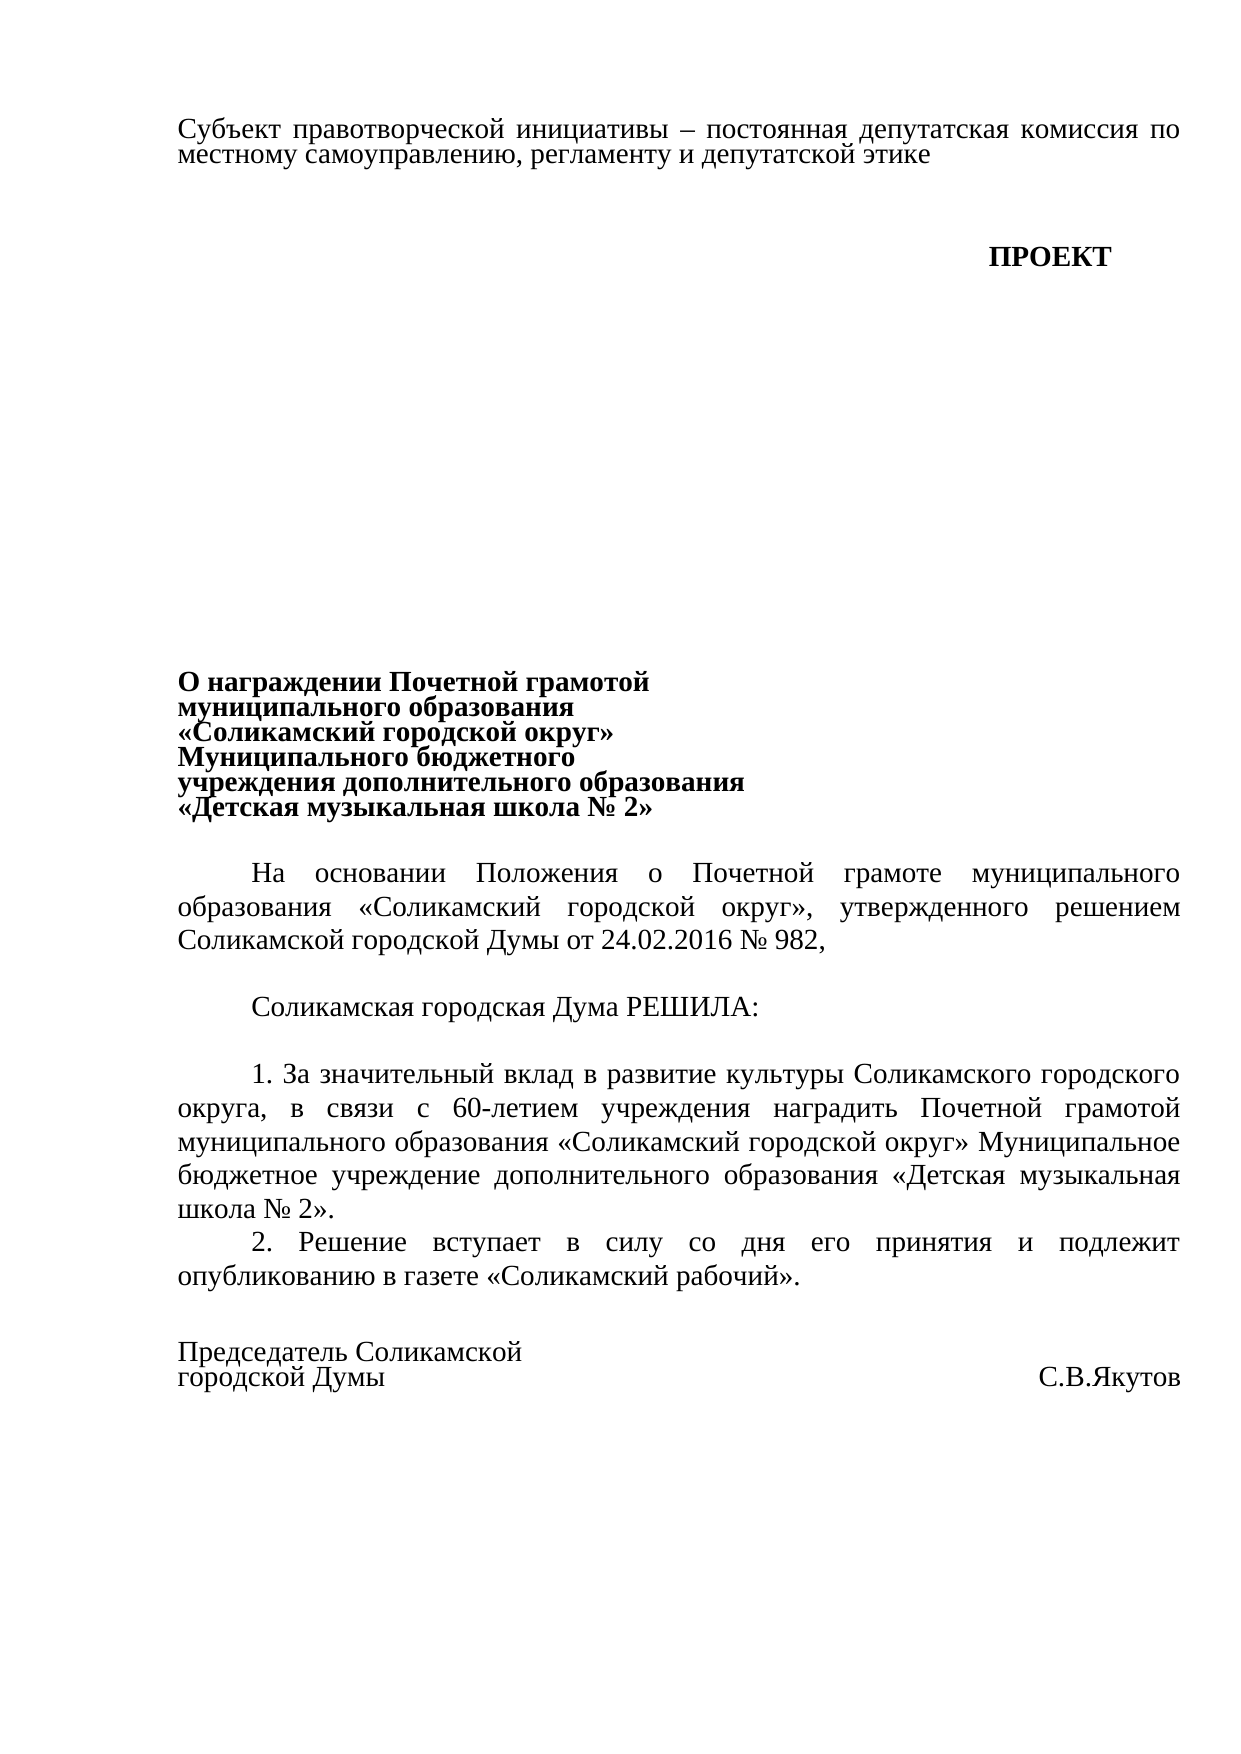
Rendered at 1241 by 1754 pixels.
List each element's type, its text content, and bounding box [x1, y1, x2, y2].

text «Соликамский городской округ» [177, 722, 1181, 747]
text Муниципального бюджетного [177, 747, 1181, 772]
text О награждении Почетной грамотой [177, 672, 1181, 697]
text Председатель Соликамской [177, 1341, 1181, 1366]
text муниципального образования [177, 697, 1181, 722]
text 2. Решение вступает в силу со дня его принятия и подлежит опубликованию в газете «Соликамский рабочий». [177, 1224, 1181, 1291]
text На основании Положения о Почетной грамоте муниципального образования «Соликамский городской округ», утвержденного решением Соликамской городской Думы от 24.02.2016 № 982, [177, 855, 1181, 956]
text учреждения дополнительного образования [177, 772, 1181, 797]
text ПРОЕКТ [915, 247, 1181, 272]
text городской Думы С.В.Якутов [177, 1366, 1181, 1416]
text 1. За значительный вклад в развитие культуры Соликамского городского округа, в связи с 60-летием учреждения наградить Почетной грамотой муниципального образования «Соликамский городской округ» Муниципальное бюджетное учреждение дополнительного образования «Детская музыкальная школа № 2». [177, 1057, 1181, 1224]
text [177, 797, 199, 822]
text Субъект правотворческой инициативы – постоянная депутатская комиссия по местному самоуправлению, регламенту и депутатской этике [177, 118, 1181, 168]
text Соликамская городская Дума РЕШИЛА: [177, 989, 1181, 1023]
text «Детская музыкальная школа № 2» [209, 797, 1181, 822]
